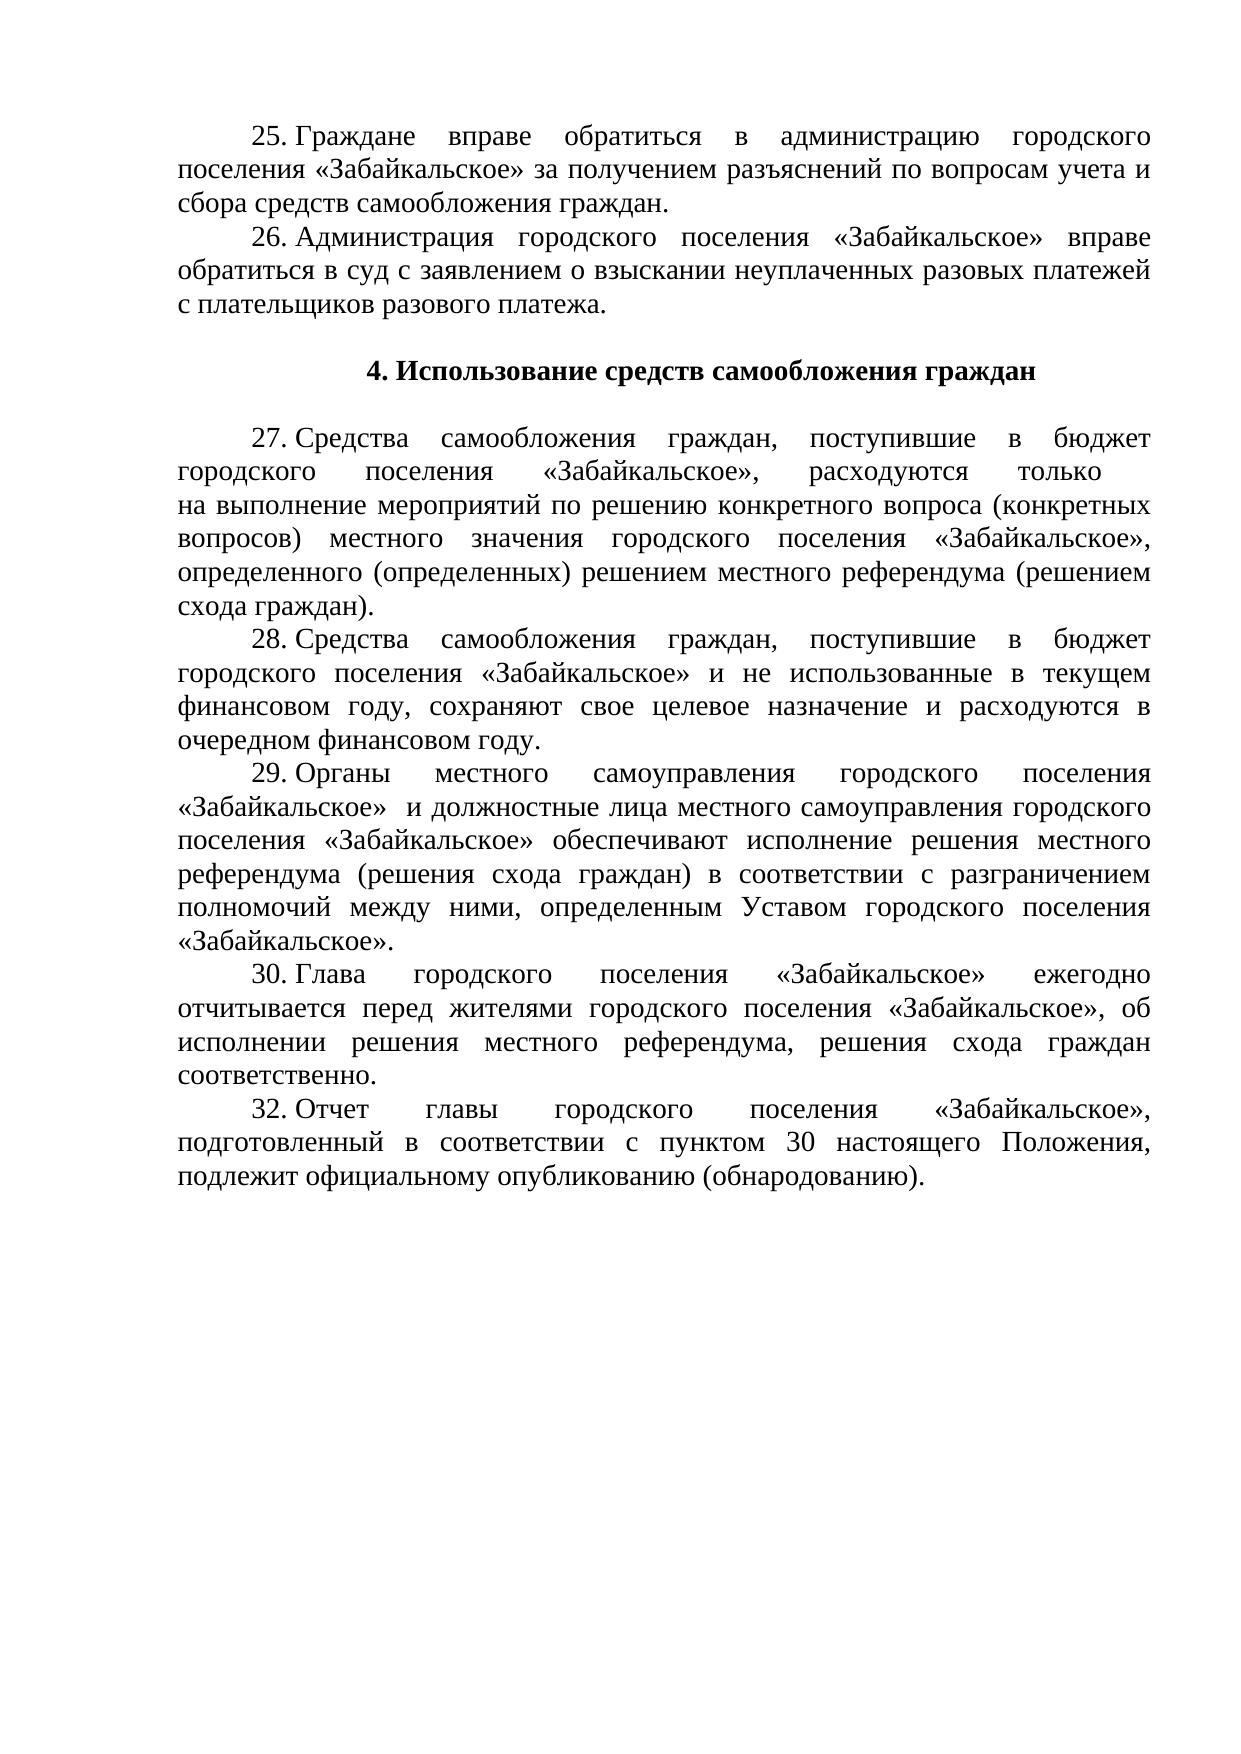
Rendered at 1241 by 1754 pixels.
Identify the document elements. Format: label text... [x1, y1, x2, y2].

text 28. Средства самообложения граждан, поступившие в бюджет городского поселения «Забайкальское» и не использованные в текущем финансовом году, сохраняют свое целевое назначение и расходуются в очередном финансовом году. [177, 621, 1152, 755]
text 4. Использование средств самообложения граждан [177, 353, 1152, 386]
text 29. Органы местного самоуправления городского поселения «Забайкальское» и должностные лица местного самоуправления городского поселения «Забайкальское» обеспечивают исполнение решения местного референдума (решения схода граждан) в соответствии с разграничением полномочий между ними, определенным Уставом городского поселения «Забайкальское». [177, 755, 1152, 957]
text 25. Граждане вправе обратиться в администрацию городского поселения «Забайкальское» за получением разъяснений по вопросам учета и сбора средств самообложения граждан. [177, 118, 1152, 219]
text 26. Администрация городского поселения «Забайкальское» вправе обратиться в суд с заявлением о взыскании неуплаченных разовых платежей с плательщиков разового платежа. [177, 219, 1152, 319]
text 30. Глава городского поселения «Забайкальское» ежегодно отчитывается перед жителями городского поселения «Забайкальское», об исполнении решения местного референдума, решения схода граждан соответственно. [177, 957, 1152, 1091]
text 32. Отчет главы городского поселения «Забайкальское», подготовленный в соответствии с пунктом 30 настоящего Положения, подлежит официальному опубликованию (обнародованию). [177, 1091, 1152, 1191]
text 27. Средства самообложения граждан, поступившие в бюджет городского поселения «Забайкальское», расходуются только на выполнение мероприятий по решению конкретного вопроса (конкретных вопросов) местного значения городского поселения «Забайкальское», определенного (определенных) решением местного референдума (решением схода граждан). [177, 420, 1152, 621]
